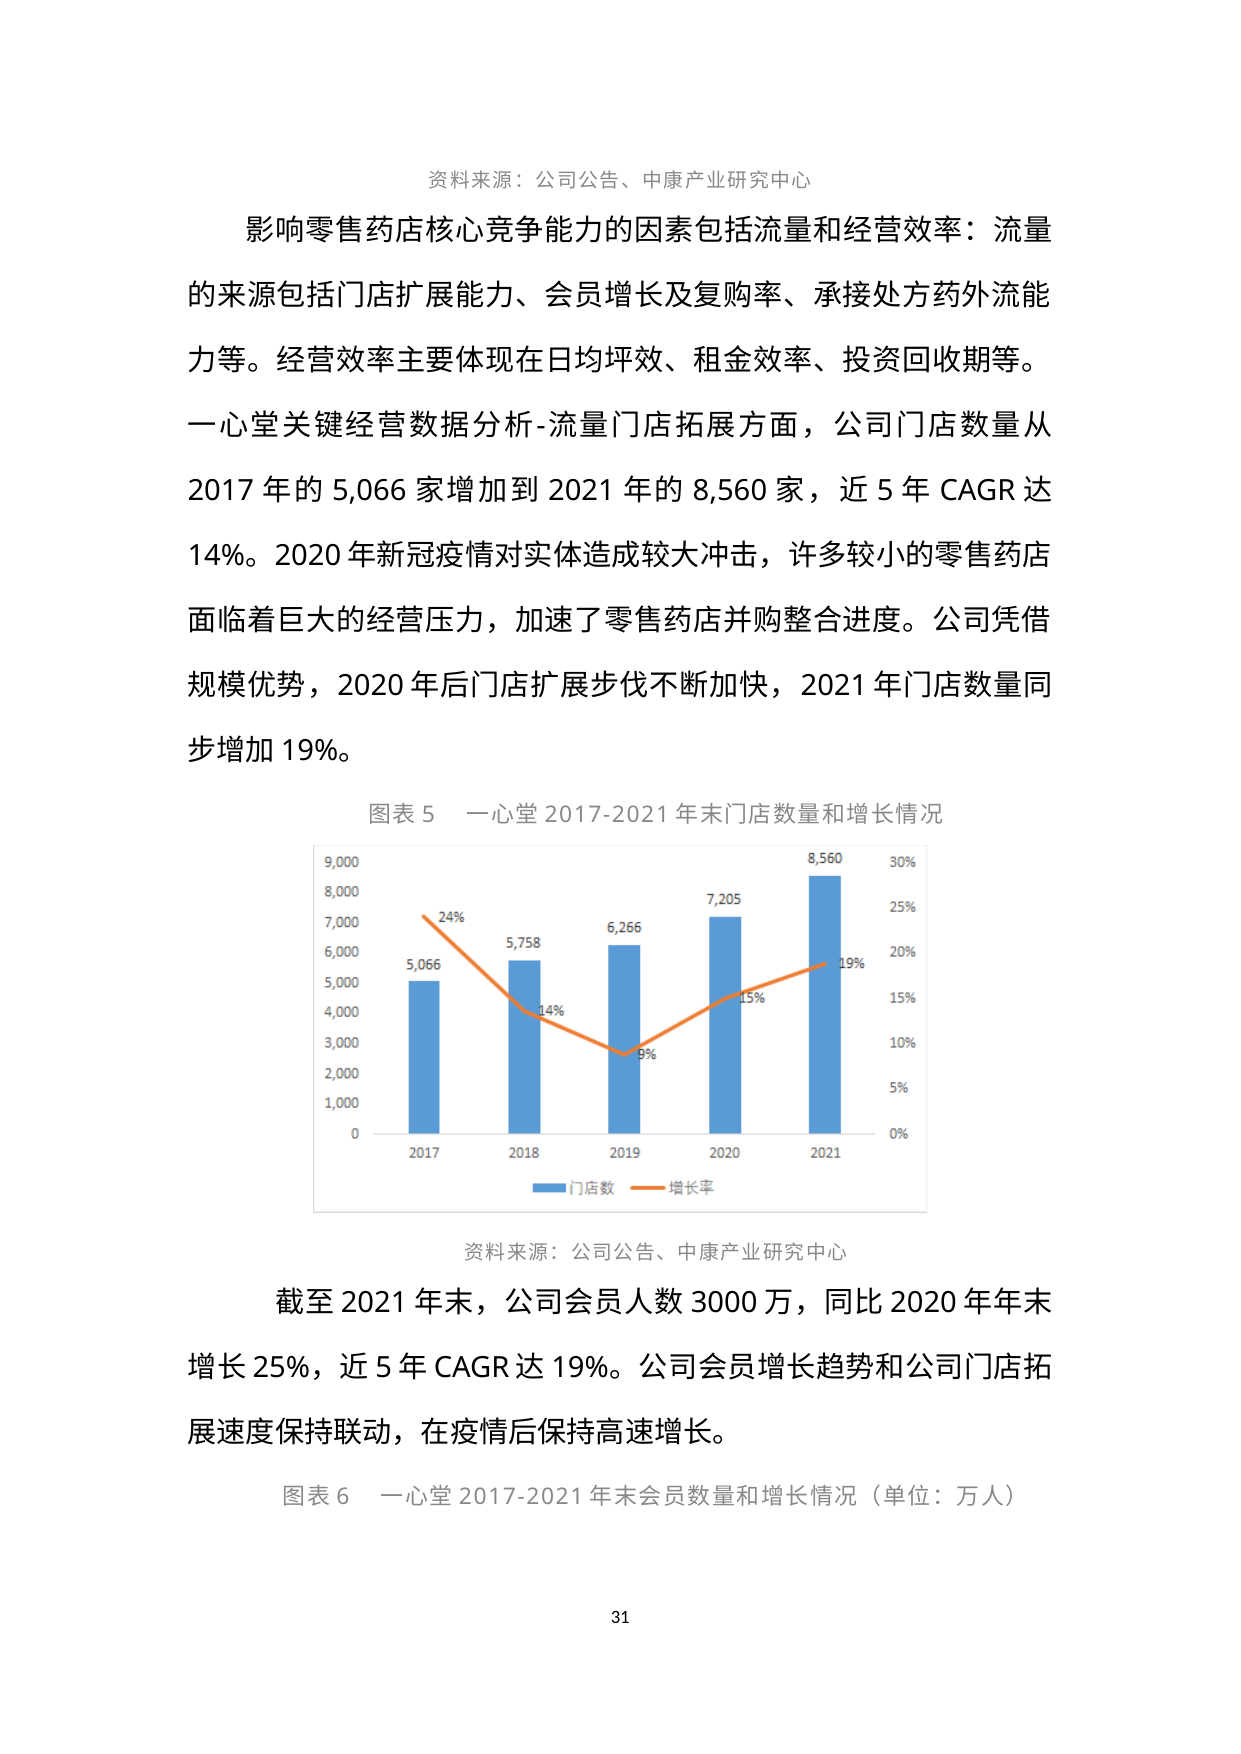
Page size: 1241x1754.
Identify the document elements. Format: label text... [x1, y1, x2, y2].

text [187, 1462, 1053, 1527]
picture [313, 845, 928, 1213]
text 影响零售药店核心竞争能力的因素包括流量和经营效率：流量的来源包括门店扩展能力、会员增长及复购率、承接处方药外流能力等。经营效率主要体现在日均坪效、租金效率、投资回收期等。一心堂关键经营数据分析-流量门店拓展方面，公司门店数量从2017年的5,066家增加到2021年的8,560家，近5年CAGR达14%。2020年新冠疫情对实体造成较大冲击，许多较小的零售药店面临着巨大的经营压力，加速了零售药店并购整合进度。公司凭借规模优势，2020年后门店扩展步伐不断加快，2021年门店数量同步增加19%。 [187, 195, 1053, 780]
text 资料来源：公司公告、中康产业研究中心 [187, 162, 1053, 195]
text 资料来源：公司公告、中康产业研究中心 [187, 1235, 1053, 1267]
text 截至2021年末，公司会员人数3000万，同比2020年年末增长25%，近5年CAGR达19%。公司会员增长趋势和公司门店拓展速度保持联动，在疫情后保持高速增长。 [187, 1267, 1053, 1462]
